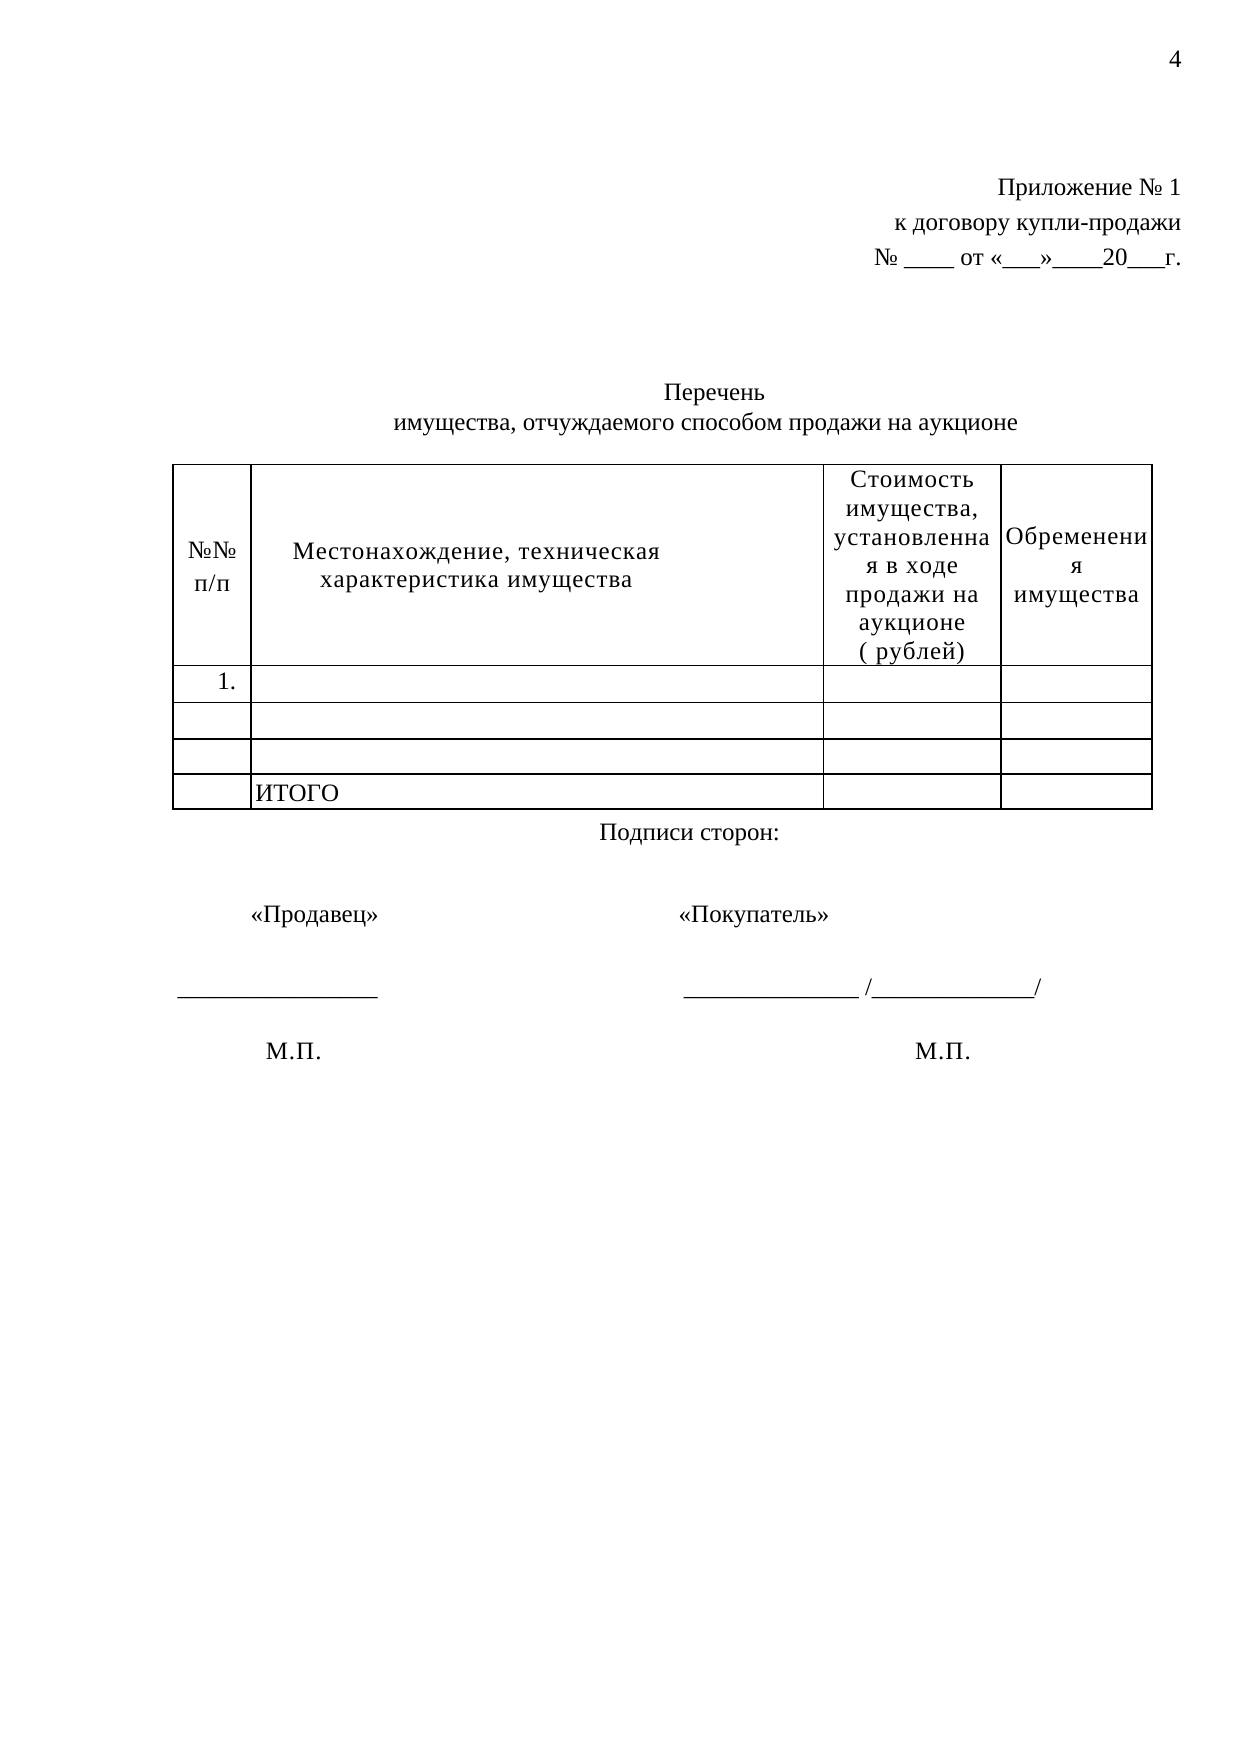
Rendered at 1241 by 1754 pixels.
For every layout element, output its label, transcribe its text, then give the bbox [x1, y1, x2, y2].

table_cell ИТОГО [252, 775, 823, 808]
table_cell [1002, 740, 1151, 773]
table_cell [824, 666, 1000, 701]
text № ____ от «___»____20___г. [177, 242, 1181, 271]
table_header Местонахождение, техническая характеристика имущества [252, 465, 823, 665]
table_cell 1. [174, 666, 250, 701]
text к договору купли-продажи [177, 207, 1181, 236]
table_cell [174, 775, 250, 808]
table_cell [1002, 775, 1151, 808]
table_cell [1002, 703, 1151, 738]
table_header Стоимость имущества, установленная в ходе продажи на аукционе ( рублей) [824, 465, 1000, 665]
text ________________ ______________ /_____________/ [177, 972, 1205, 1001]
text Подписи сторон: [599, 817, 1181, 846]
table_cell [252, 740, 823, 773]
text Перечень [177, 374, 1178, 407]
text имущества, отчуждаемого способом продажи на аукционе [224, 407, 1181, 436]
table_header Обременения имущества [1002, 465, 1151, 665]
table_cell [1002, 666, 1151, 701]
text М.П. М.П. [177, 1036, 1181, 1064]
table_cell [824, 775, 1000, 808]
text «Продавец» «Покупатель» [177, 899, 1181, 928]
table_cell [824, 703, 1000, 738]
table_cell [252, 666, 823, 701]
table_cell [252, 703, 823, 738]
table_cell [174, 703, 250, 738]
table_cell [174, 740, 250, 773]
table_header №№ п/п [174, 465, 250, 665]
text Приложение № 1 [177, 172, 1181, 201]
table_cell [824, 740, 1000, 773]
